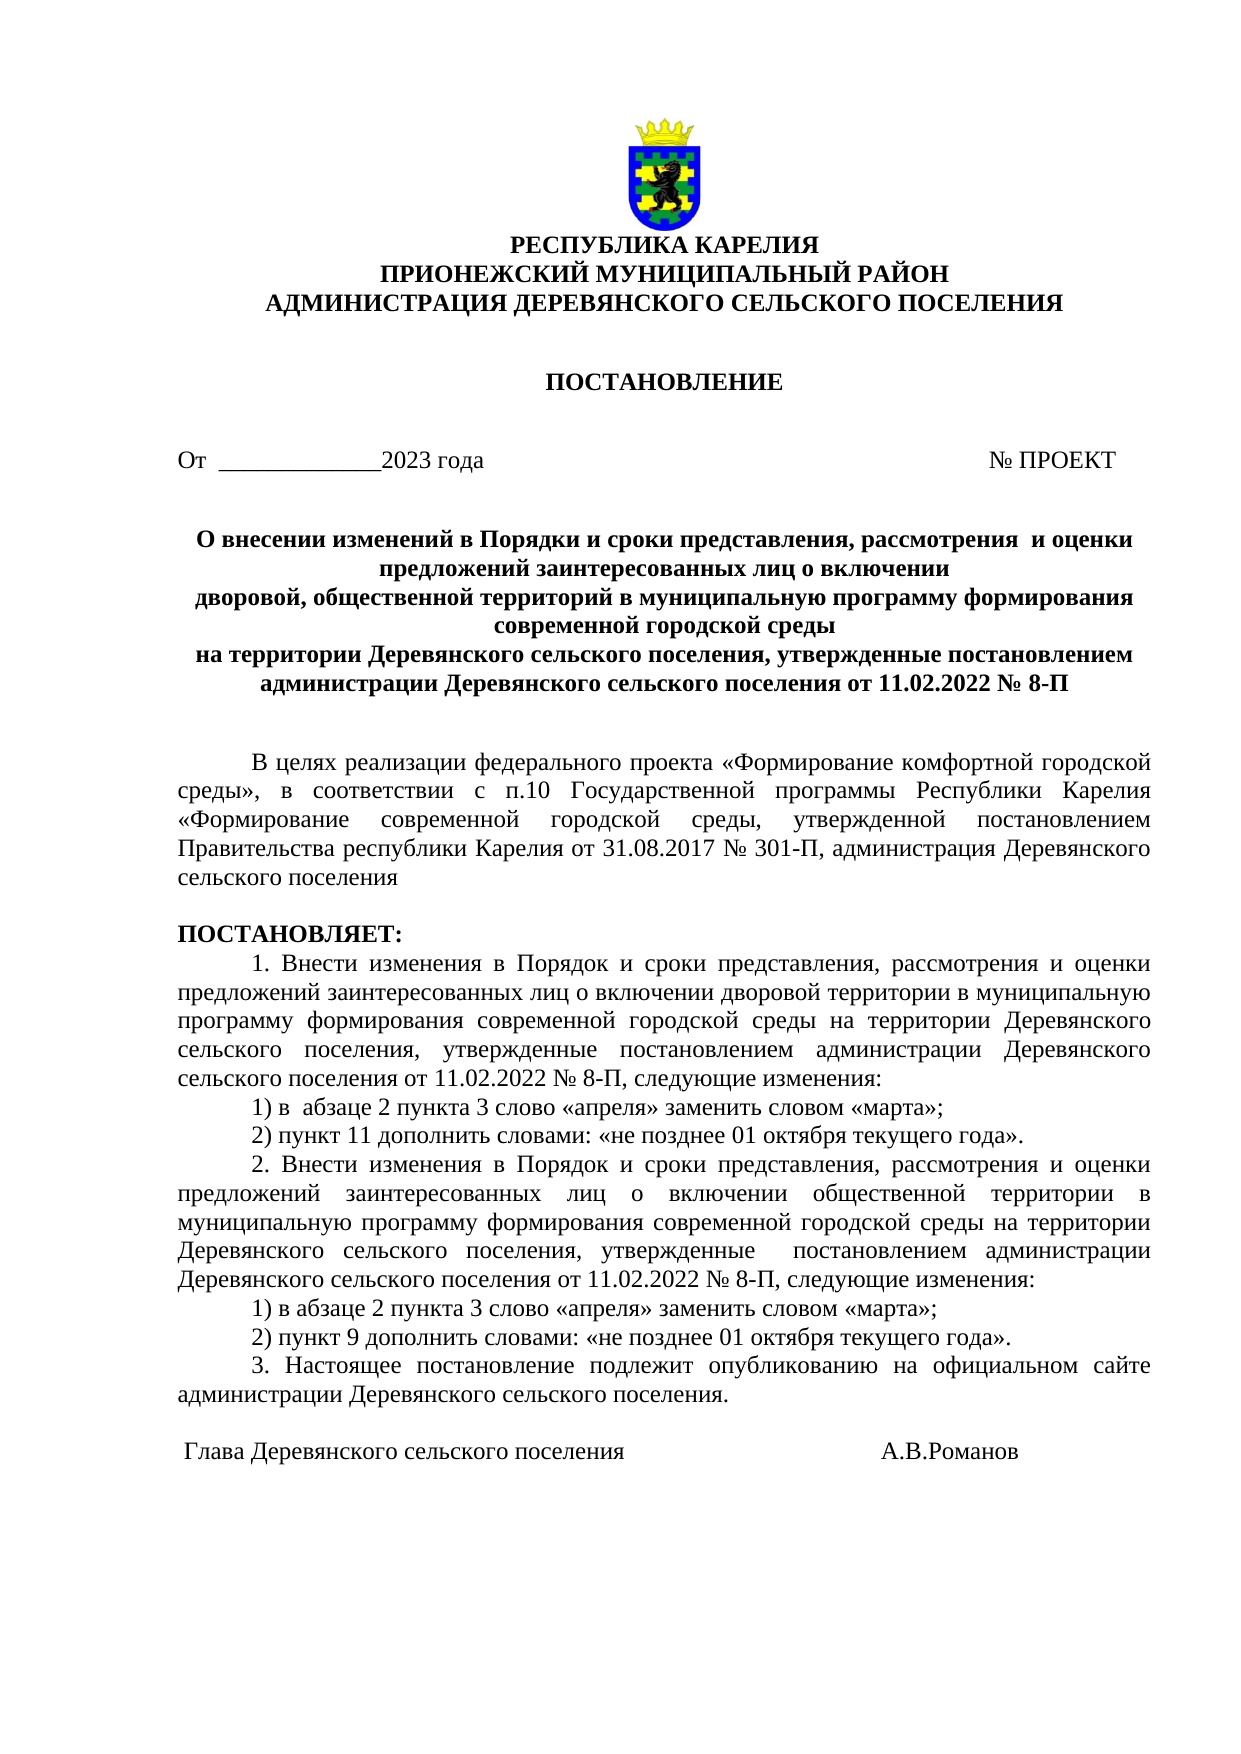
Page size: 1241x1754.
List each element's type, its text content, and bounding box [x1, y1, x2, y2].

text ПОСТАНОВЛЕНИЕ [177, 367, 1152, 396]
subtitle РЕСПУБЛИКА КАРЕЛИЯ [177, 231, 1152, 259]
text АДМИНИСТРАЦИЯ ДЕРЕВЯНСКОГО СЕЛЬСКОГО ПОСЕЛЕНИЯ [177, 288, 1152, 317]
picture [628, 118, 701, 231]
text 2) пункт 9 дополнить словами: «не позднее 01 октября текущего года». [177, 1322, 1152, 1351]
text 1) в абзаце 2 пункта 3 слово «апреля» заменить словом «марта»; [177, 1092, 1152, 1121]
text ПОСТАНОВЛЯЕТ: [177, 919, 1152, 948]
text Глава Деревянского сельского поселения А.В.Романов [177, 1436, 1152, 1465]
text В целях реализации федерального проекта «Формирование комфортной городской среды», в соответствии с п.10 Государственной программы Республики Карелия «Формирование современной городской среды, утвержденной постановлением Правительства республики Карелия от 31.08.2017 № 301-П, администрация Деревянского сельского поселения [177, 747, 1152, 891]
text От _____________2023 года № ПРОЕКТ [177, 446, 1152, 474]
text 1. Внести изменения в Порядок и сроки представления, рассмотрения и оценки предложений заинтересованных лиц о включении дворовой территории в муниципальную программу формирования современной городской среды на территории Деревянского сельского поселения, утвержденные постановлением администрации Деревянского сельского поселения от 11.02.2022 № 8-П, следующие изменения: [177, 948, 1152, 1092]
text 2) пункт 11 дополнить словами: «не позднее 01 октября текущего года». [177, 1121, 1152, 1149]
text О внесении изменений в Порядки и сроки представления, рассмотрения и оценки предложений заинтересованных лиц о включении [177, 524, 1152, 582]
text 2. Внести изменения в Порядок и сроки представления, рассмотрения и оценки предложений заинтересованных лиц о включении общественной территории в муниципальную программу формирования современной городской среды на территории Деревянского сельского поселения, утвержденные постановлением администрации Деревянского сельского поселения от 11.02.2022 № 8-П, следующие изменения: [177, 1149, 1152, 1293]
text дворовой, общественной территорий в муниципальную программу формирования современной городской среды [177, 582, 1152, 639]
text на территории Деревянского сельского поселения, утвержденные постановлением администрации Деревянского сельского поселения от 11.02.2022 № 8-П [177, 639, 1152, 697]
text 3. Настоящее постановление подлежит опубликованию на официальном сайте администрации Деревянского сельского поселения. [177, 1351, 1152, 1408]
text ПРИОНЕЖСКИЙ МУНИЦИПАЛЬНЫЙ РАЙОН [177, 259, 1152, 288]
text 1) в абзаце 2 пункта 3 слово «апреля» заменить словом «марта»; [177, 1293, 1152, 1322]
